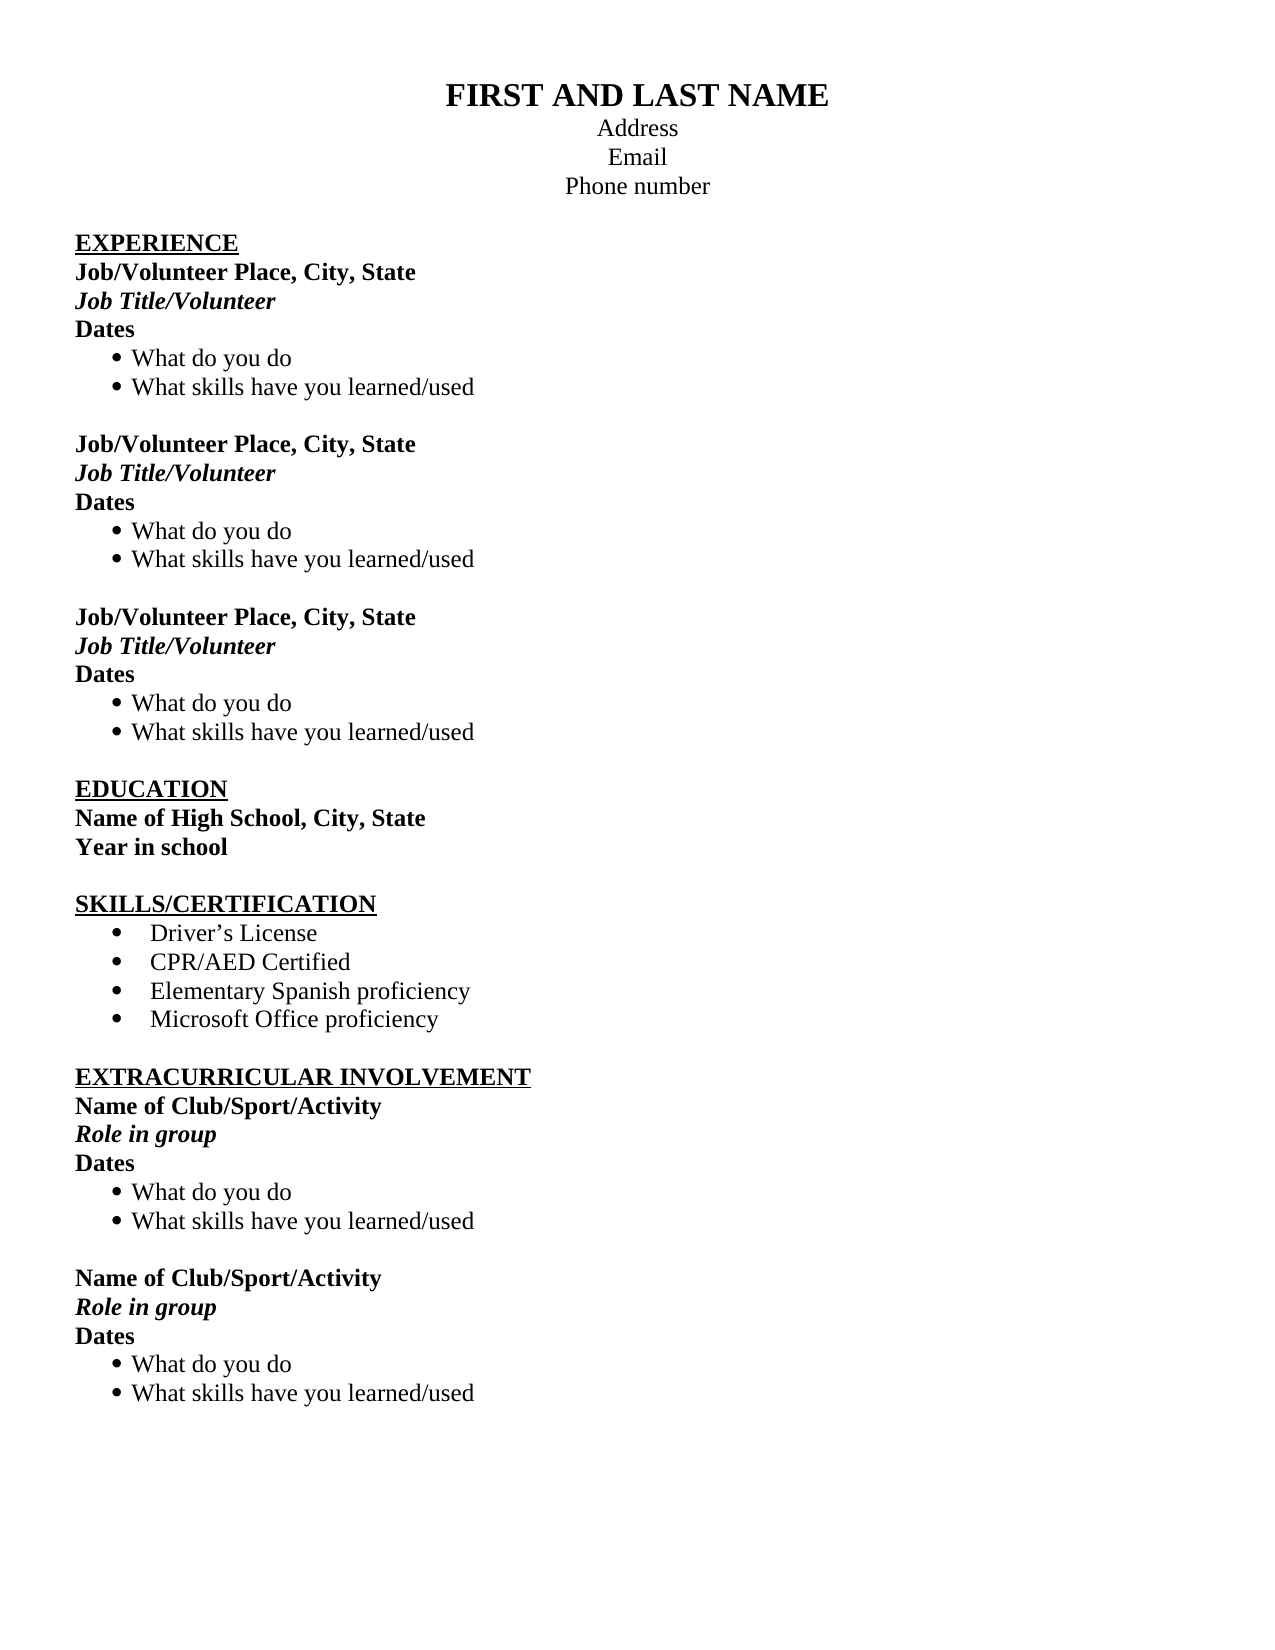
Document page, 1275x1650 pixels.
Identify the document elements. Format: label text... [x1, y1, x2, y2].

list What skills have you learned/used [112, 1378, 1200, 1407]
text Job Title/Volunteer [75, 631, 1200, 659]
text EXTRACURRICULAR INVOLVEMENT [75, 1062, 1200, 1091]
text SKILLS/CERTIFICATION [75, 889, 1200, 918]
list Microsoft Office proficiency [112, 1004, 1200, 1033]
text Name of Club/Sport/Activity [75, 1091, 1200, 1119]
list Driver’s License [112, 918, 1200, 947]
text Role in group [75, 1292, 1200, 1321]
text Dates [75, 1148, 1200, 1177]
list What do you do [112, 688, 1200, 717]
text FIRST AND LAST NAME [75, 75, 1200, 113]
text EDUCATION [75, 774, 1200, 803]
text Dates [75, 487, 1200, 516]
text Phone number [75, 171, 1200, 199]
list CPR/AED Certified [112, 947, 1200, 976]
text Email [75, 142, 1200, 171]
text Job/Volunteer Place, City, State [75, 602, 1200, 631]
text Job Title/Volunteer [75, 458, 1200, 487]
list What do you do [112, 1349, 1200, 1378]
text Role in group [75, 1119, 1200, 1148]
text Job Title/Volunteer [75, 286, 1200, 314]
list What do you do [112, 343, 1200, 372]
text Dates [75, 314, 1200, 343]
text EXPERIENCE [75, 228, 1200, 257]
text Job/Volunteer Place, City, State [75, 257, 1200, 286]
list What do you do [112, 1177, 1200, 1206]
text Name of Club/Sport/Activity [75, 1263, 1200, 1292]
list Elementary Spanish proficiency [112, 976, 1200, 1004]
text Dates [75, 659, 1200, 688]
text Name of High School, City, State [75, 803, 1200, 832]
text Job/Volunteer Place, City, State [75, 429, 1200, 458]
text Year in school [75, 832, 1200, 861]
list What skills have you learned/used [112, 717, 1200, 746]
list What do you do [112, 516, 1200, 544]
list What skills have you learned/used [112, 1206, 1200, 1234]
list What skills have you learned/used [112, 544, 1200, 573]
text Dates [75, 1321, 1200, 1349]
text Address [75, 113, 1200, 142]
list What skills have you learned/used [112, 372, 1200, 401]
